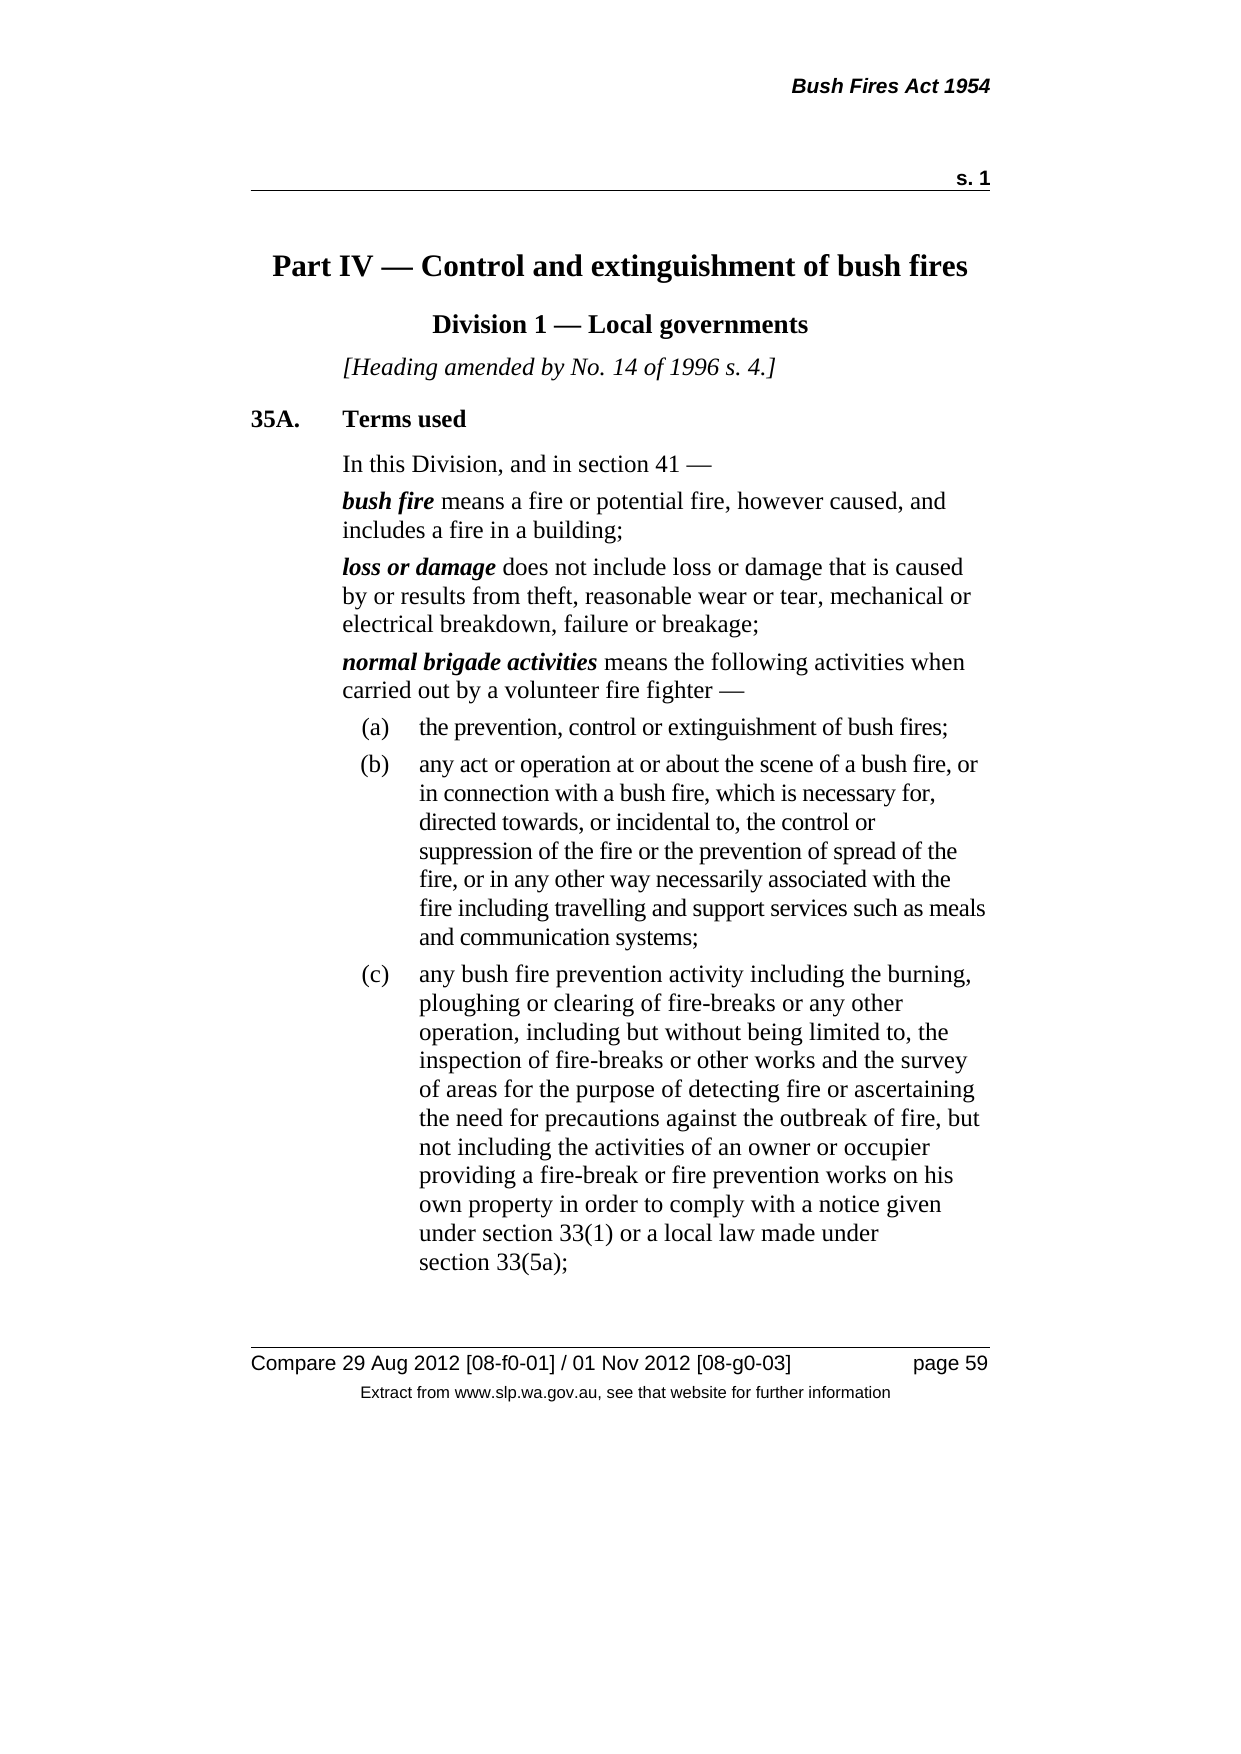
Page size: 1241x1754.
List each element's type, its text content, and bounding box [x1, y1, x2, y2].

text (c) any bush fire prevention activity including the burning, ploughing or clearing of fire-breaks or any other operation, including but without being limited to, the inspection of fire-breaks or other works and the survey of areas for the purpose of detecting fire or ascertaining the need for precautions against the outbreak of fire, but not including the activities of an owner or occupier providing a fire-break or fire prevention works on his own property in order to comply with a notice given under section 33(1) or a local law made under section 33(5a); [251, 959, 990, 1275]
text loss or damage does not include loss or damage that is caused by or results from theft, reasonable wear or tear, mechanical or electrical breakdown, failure or breakage; [251, 552, 990, 638]
subtitle Part IV — Control and extinguishment of bush fires [251, 247, 990, 283]
text (a) the prevention, control or extinguishment of bush fires; [251, 712, 990, 741]
subtitle [Heading amended by No. 14 of 1996 s. 4.] [252, 352, 990, 381]
subtitle Division 1 — Local governments [251, 308, 990, 339]
text In this Division, and in section 41 — [251, 449, 990, 478]
text bush fire means a fire or potential fire, however caused, and includes a fire in a building; [251, 486, 990, 544]
text (b) any act or operation at or about the scene of a bush fire, or in connection with a bush fire, which is necessary for, directed towards, or incidental to, the control or suppression of the fire or the prevention of spread of the fire, or in any other way necessarily associated with the fire including travelling and support services such as meals and communication systems; [251, 749, 990, 951]
text normal brigade activities means the following activities when carried out by a volunteer fire fighter — [251, 647, 990, 704]
subtitle 35A. Terms used [251, 404, 990, 432]
